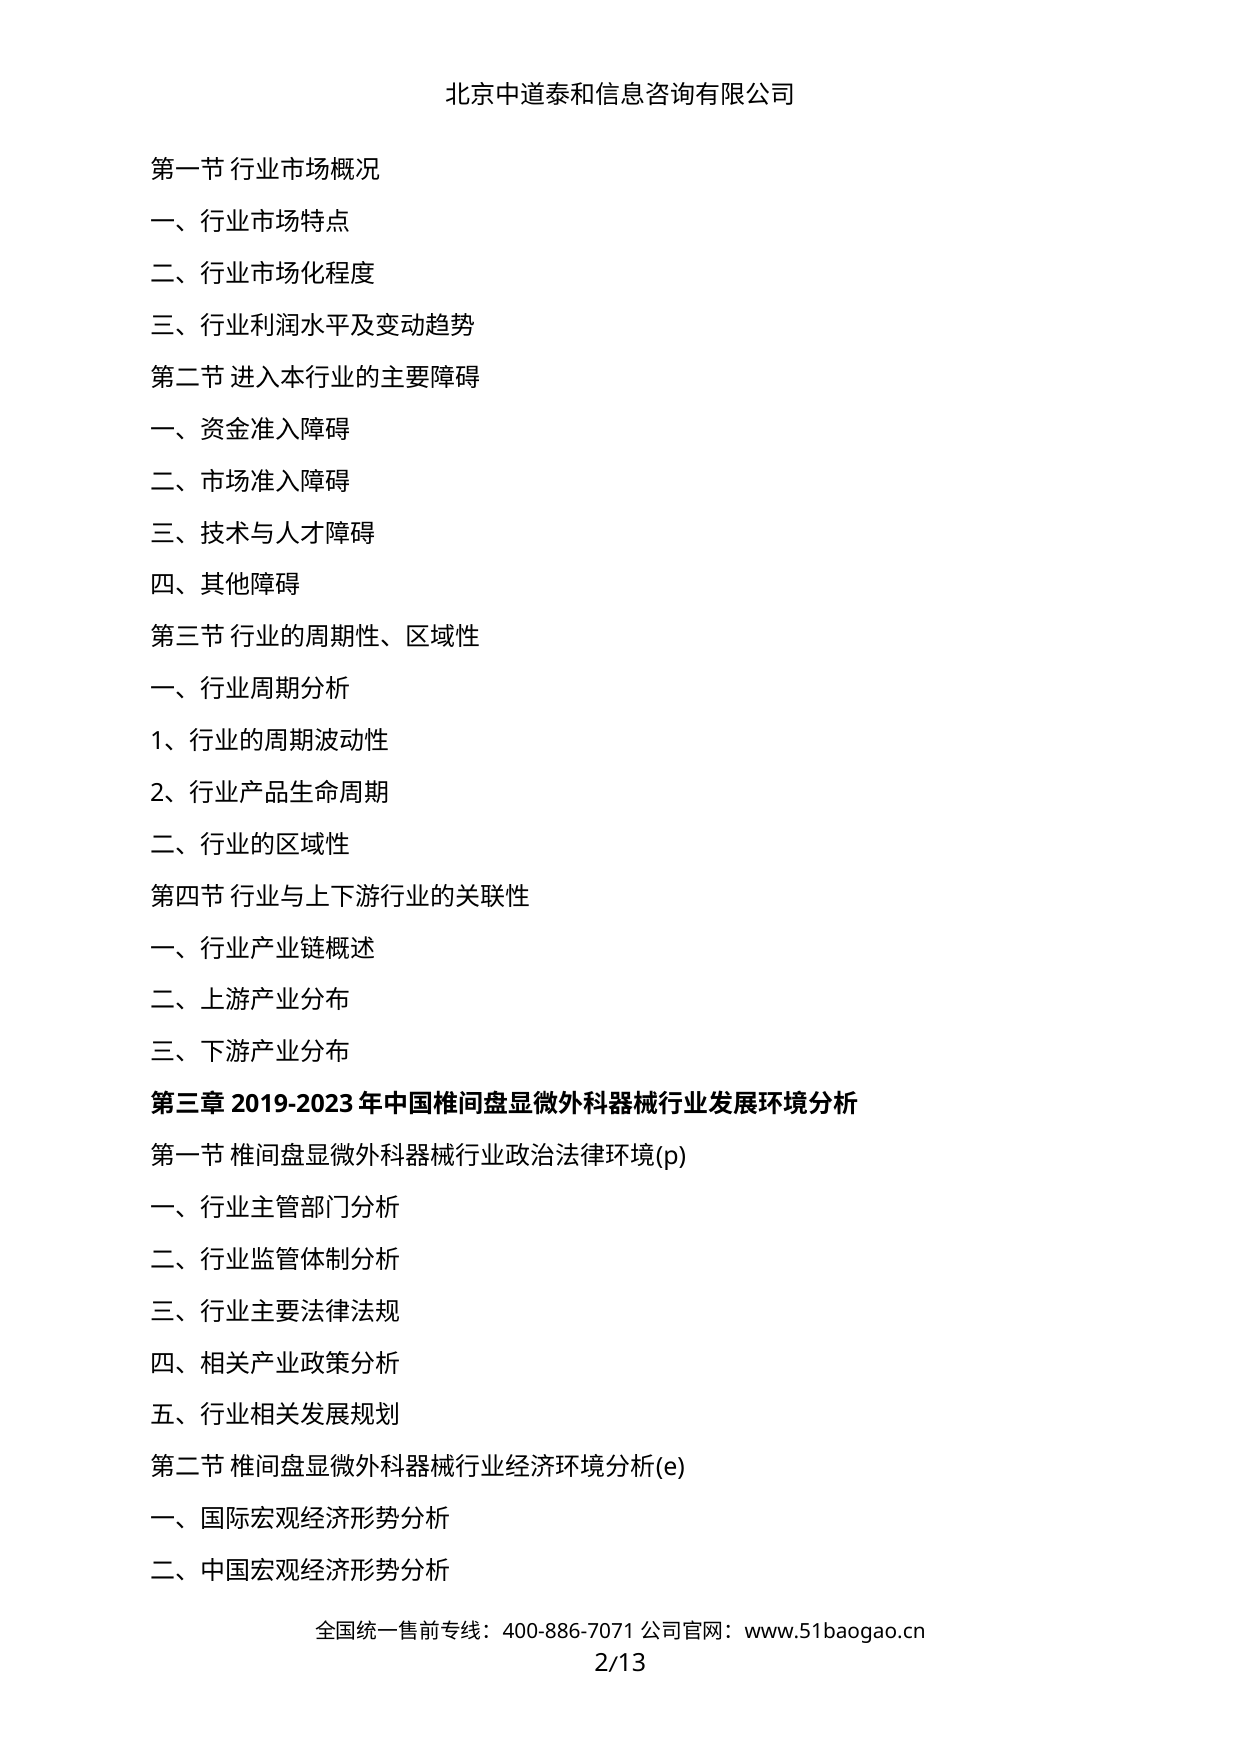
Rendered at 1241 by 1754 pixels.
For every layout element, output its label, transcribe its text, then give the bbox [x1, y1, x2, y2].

text 第三章 2019-2023年中国椎间盘显微外科器械行业发展环境分析 [150, 1084, 1090, 1120]
text 三、行业主要法律法规 [150, 1291, 1090, 1327]
text 第二节 进入本行业的主要障碍 [150, 357, 1090, 394]
text 第三节 行业的周期性、区域性 [150, 617, 1090, 653]
text 第二节 椎间盘显微外科器械行业经济环境分析(e) [150, 1447, 1090, 1483]
text 第一节 椎间盘显微外科器械行业政治法律环境(p) [150, 1136, 1090, 1172]
text 一、国际宏观经济形势分析 [150, 1499, 1090, 1535]
text 五、行业相关发展规划 [150, 1395, 1090, 1431]
text 二、行业监管体制分析 [150, 1239, 1090, 1276]
text 1、行业的周期波动性 [150, 721, 1090, 757]
text 三、技术与人才障碍 [150, 513, 1090, 549]
text 二、行业的区域性 [150, 824, 1090, 861]
text 一、行业产业链概述 [150, 928, 1090, 964]
text 一、资金准入障碍 [150, 409, 1090, 446]
text 2、行业产品生命周期 [150, 772, 1090, 809]
text 一、行业市场特点 [150, 202, 1090, 238]
text 二、行业市场化程度 [150, 254, 1090, 290]
text 三、行业利润水平及变动趋势 [150, 306, 1090, 342]
text 第一节 行业市场概况 [150, 150, 1090, 186]
text 三、下游产业分布 [150, 1032, 1090, 1068]
text 四、相关产业政策分析 [150, 1343, 1090, 1379]
text 二、中国宏观经济形势分析 [150, 1551, 1090, 1587]
text 第四节 行业与上下游行业的关联性 [150, 876, 1090, 912]
text 一、行业主管部门分析 [150, 1187, 1090, 1224]
text 二、市场准入障碍 [150, 461, 1090, 497]
text 一、行业周期分析 [150, 669, 1090, 705]
text 二、上游产业分布 [150, 980, 1090, 1016]
text 四、其他障碍 [150, 565, 1090, 601]
